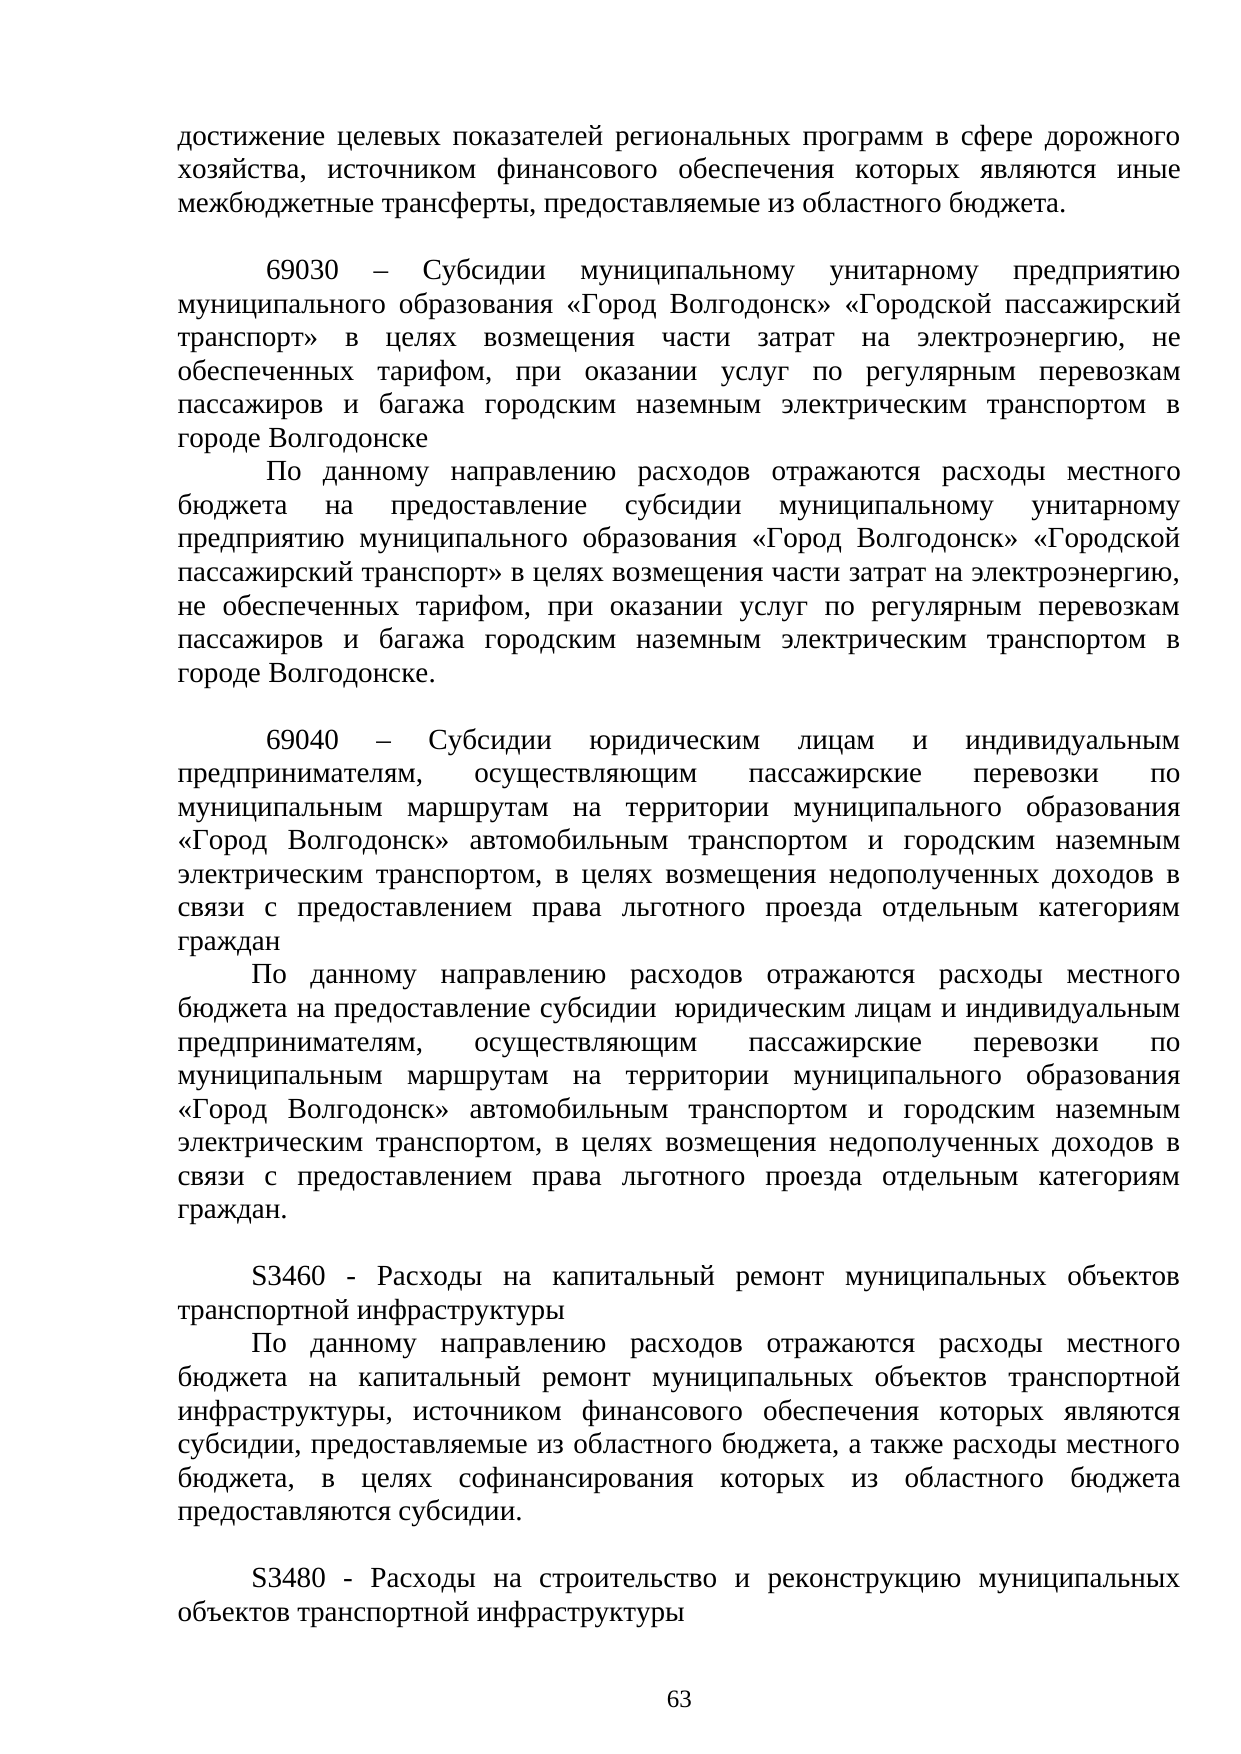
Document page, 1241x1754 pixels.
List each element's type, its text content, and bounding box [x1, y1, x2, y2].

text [177, 118, 1181, 219]
text 69040 – Субсидии юридическим лицам и индивидуальным предпринимателям, осуществляющим пассажирские перевозки по муниципальным маршрутам на территории муниципального образования «Город Волгодонск» автомобильным транспортом и городским наземным электрическим транспортом, в целях возмещения недополученных доходов в связи с предоставлением права льготного проезда отдельным категориям граждан [177, 722, 1181, 957]
text По данному направлению расходов отражаются расходы местного бюджета на капитальный ремонт муниципальных объектов транспортной инфраструктуры, источником финансового обеспечения которых являются субсидии, предоставляемые из областного бюджета, а также расходы местного бюджета, в целях софинансирования которых из областного бюджета предоставляются субсидии. [177, 1326, 1181, 1527]
text 69030 – Субсидии муниципальному унитарному предприятию муниципального образования «Город Волгодонск» «Городской пассажирский транспорт» в целях возмещения части затрат на электроэнергию, не обеспеченных тарифом, при оказании услуг по регулярным перевозкам пассажиров и багажа городским наземным электрическим транспортом в городе Волгодонске [177, 252, 1181, 453]
text По данному направлению расходов отражаются расходы местного бюджета на предоставление субсидии юридическим лицам и индивидуальным предпринимателям, осуществляющим пассажирские перевозки по муниципальным маршрутам на территории муниципального образования «Город Волгодонск» автомобильным транспортом и городским наземным электрическим транспортом, в целях возмещения недополученных доходов в связи с предоставлением права льготного проезда отдельным категориям граждан. [177, 957, 1181, 1225]
text S3460 - Расходы на капитальный ремонт муниципальных объектов транспортной инфраструктуры [177, 1258, 1181, 1326]
text По данному направлению расходов отражаются расходы местного бюджета на предоставление субсидии муниципальному унитарному предприятию муниципального образования «Город Волгодонск» «Городской пассажирский транспорт» в целях возмещения части затрат на электроэнергию, не обеспеченных тарифом, при оказании услуг по регулярным перевозкам пассажиров и багажа городским наземным электрическим транспортом в городе Волгодонске. [177, 453, 1181, 688]
text S3480 - Расходы на строительство и реконструкцию муниципальных объектов транспортной инфраструктуры [177, 1560, 1181, 1627]
